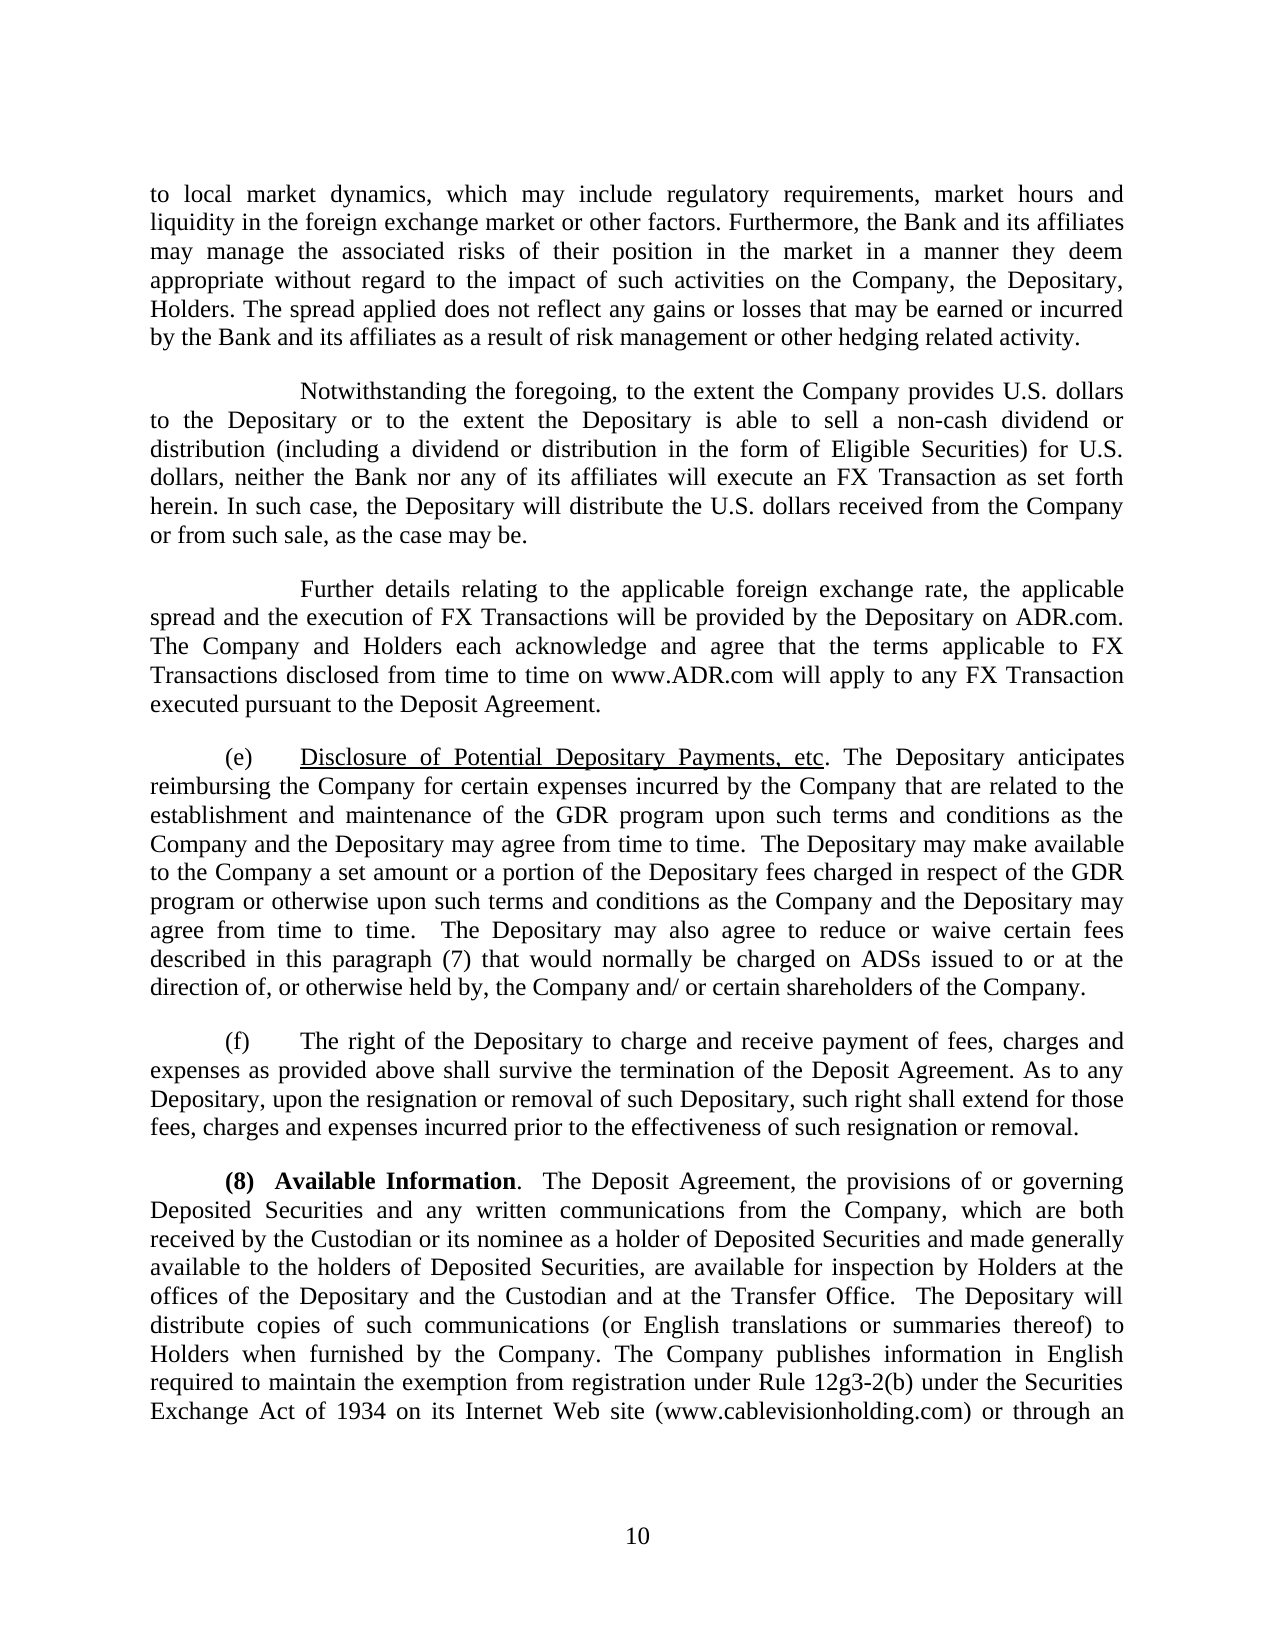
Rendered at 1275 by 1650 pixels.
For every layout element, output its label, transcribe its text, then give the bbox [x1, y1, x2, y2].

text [150, 179, 1125, 351]
text Further details relating to the applicable foreign exchange rate, the applicable spread and the execution of FX Transactions will be provided by the Depositary on ADR.com. The Company and Holders each acknowledge and agree that the terms applicable to FX Transactions disclosed from time to time on www.ADR.com will apply to any FX Transaction executed pursuant to the Deposit Agreement. [150, 574, 1125, 717]
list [150, 1166, 1125, 1425]
text (f) The right of the Depositary to charge and receive payment of fees, charges and expenses as provided above shall survive the termination of the Deposit Agreement. As to any Depositary, upon the resignation or removal of such Depositary, such right shall extend for those fees, charges and expenses incurred prior to the effectiveness of such resignation or removal. [150, 1026, 1125, 1141]
text (e) Disclosure of Potential Depositary Payments, etc. The Depositary anticipates reimbursing the Company for certain expenses incurred by the Company that are related to the establishment and maintenance of the GDR program upon such terms and conditions as the Company and the Depositary may agree from time to time. The Depositary may make available to the Company a set amount or a portion of the Depositary fees charged in respect of the GDR program or otherwise upon such terms and conditions as the Company and the Depositary may agree from time to time. The Depositary may also agree to reduce or waive certain fees described in this paragraph (7) that would normally be charged on ADSs issued to or at the direction of, or otherwise held by, the Company and/ or certain shareholders of the Company. [150, 742, 1125, 1001]
text Notwithstanding the foregoing, to the extent the Company provides U.S. dollars to the Depositary or to the extent the Depositary is able to sell a non-cash dividend or distribution (including a dividend or distribution in the form of Eligible Securities) for U.S. dollars, neither the Bank nor any of its affiliates will execute an FX Transaction as set forth herein. In such case, the Depositary will distribute the U.S. dollars received from the Company or from such sale, as the case may be. [150, 376, 1125, 549]
